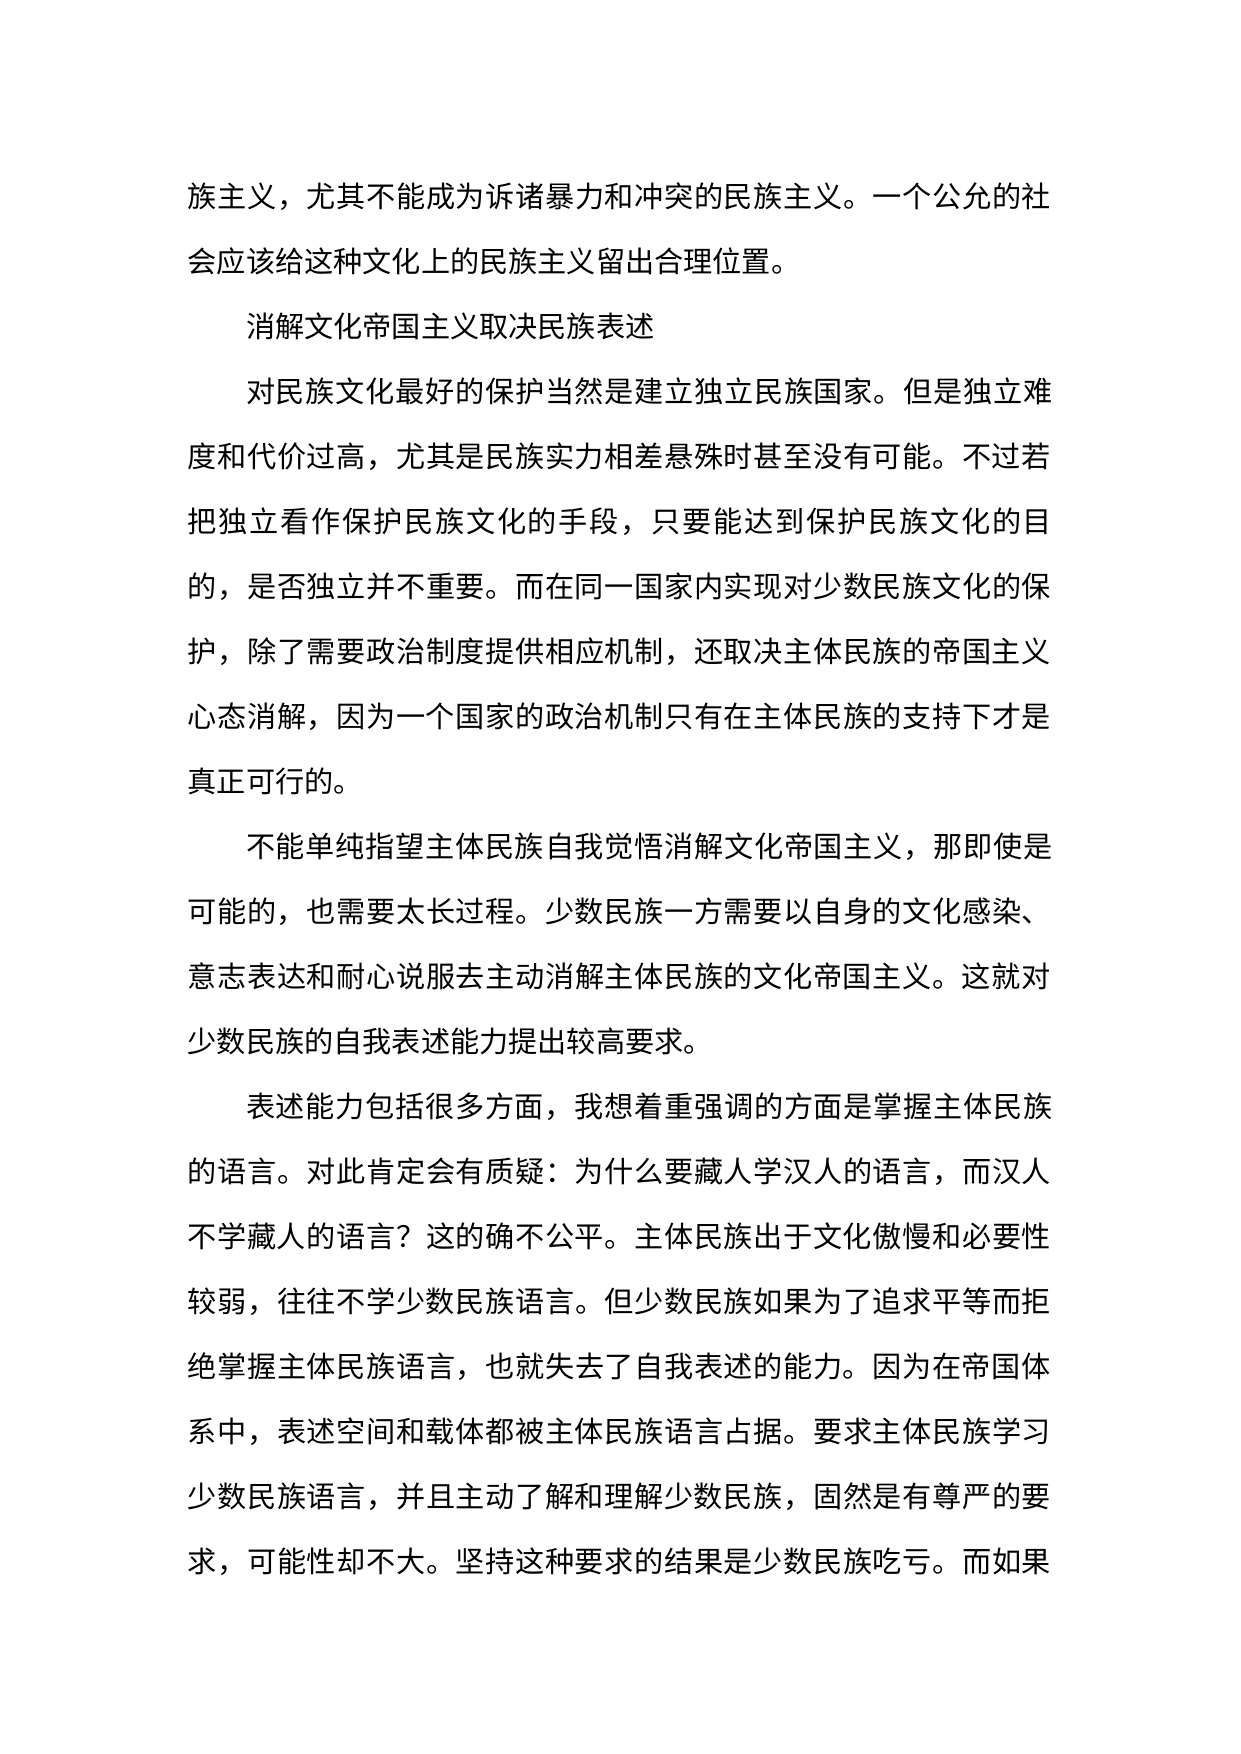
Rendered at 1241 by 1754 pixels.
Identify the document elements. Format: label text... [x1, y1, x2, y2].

text 不能单纯指望主体民族自我觉悟消解文化帝国主义，那即使是可能的，也需要太长过程。少数民族一方需要以自身的文化感染、意志表达和耐心说服去主动消解主体民族的文化帝国主义。这就对少数民族的自我表述能力提出较高要求。 [187, 812, 1053, 1072]
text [187, 162, 1053, 292]
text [187, 1072, 1053, 1592]
text 对民族文化最好的保护当然是建立独立民族国家。但是独立难度和代价过高，尤其是民族实力相差悬殊时甚至没有可能。不过若把独立看作保护民族文化的手段，只要能达到保护民族文化的目的，是否独立并不重要。而在同一国家内实现对少数民族文化的保护，除了需要政治制度提供相应机制，还取决主体民族的帝国主义心态消解，因为一个国家的政治机制只有在主体民族的支持下才是真正可行的。 [187, 357, 1053, 812]
text 消解文化帝国主义取决民族表述 [187, 292, 1053, 357]
